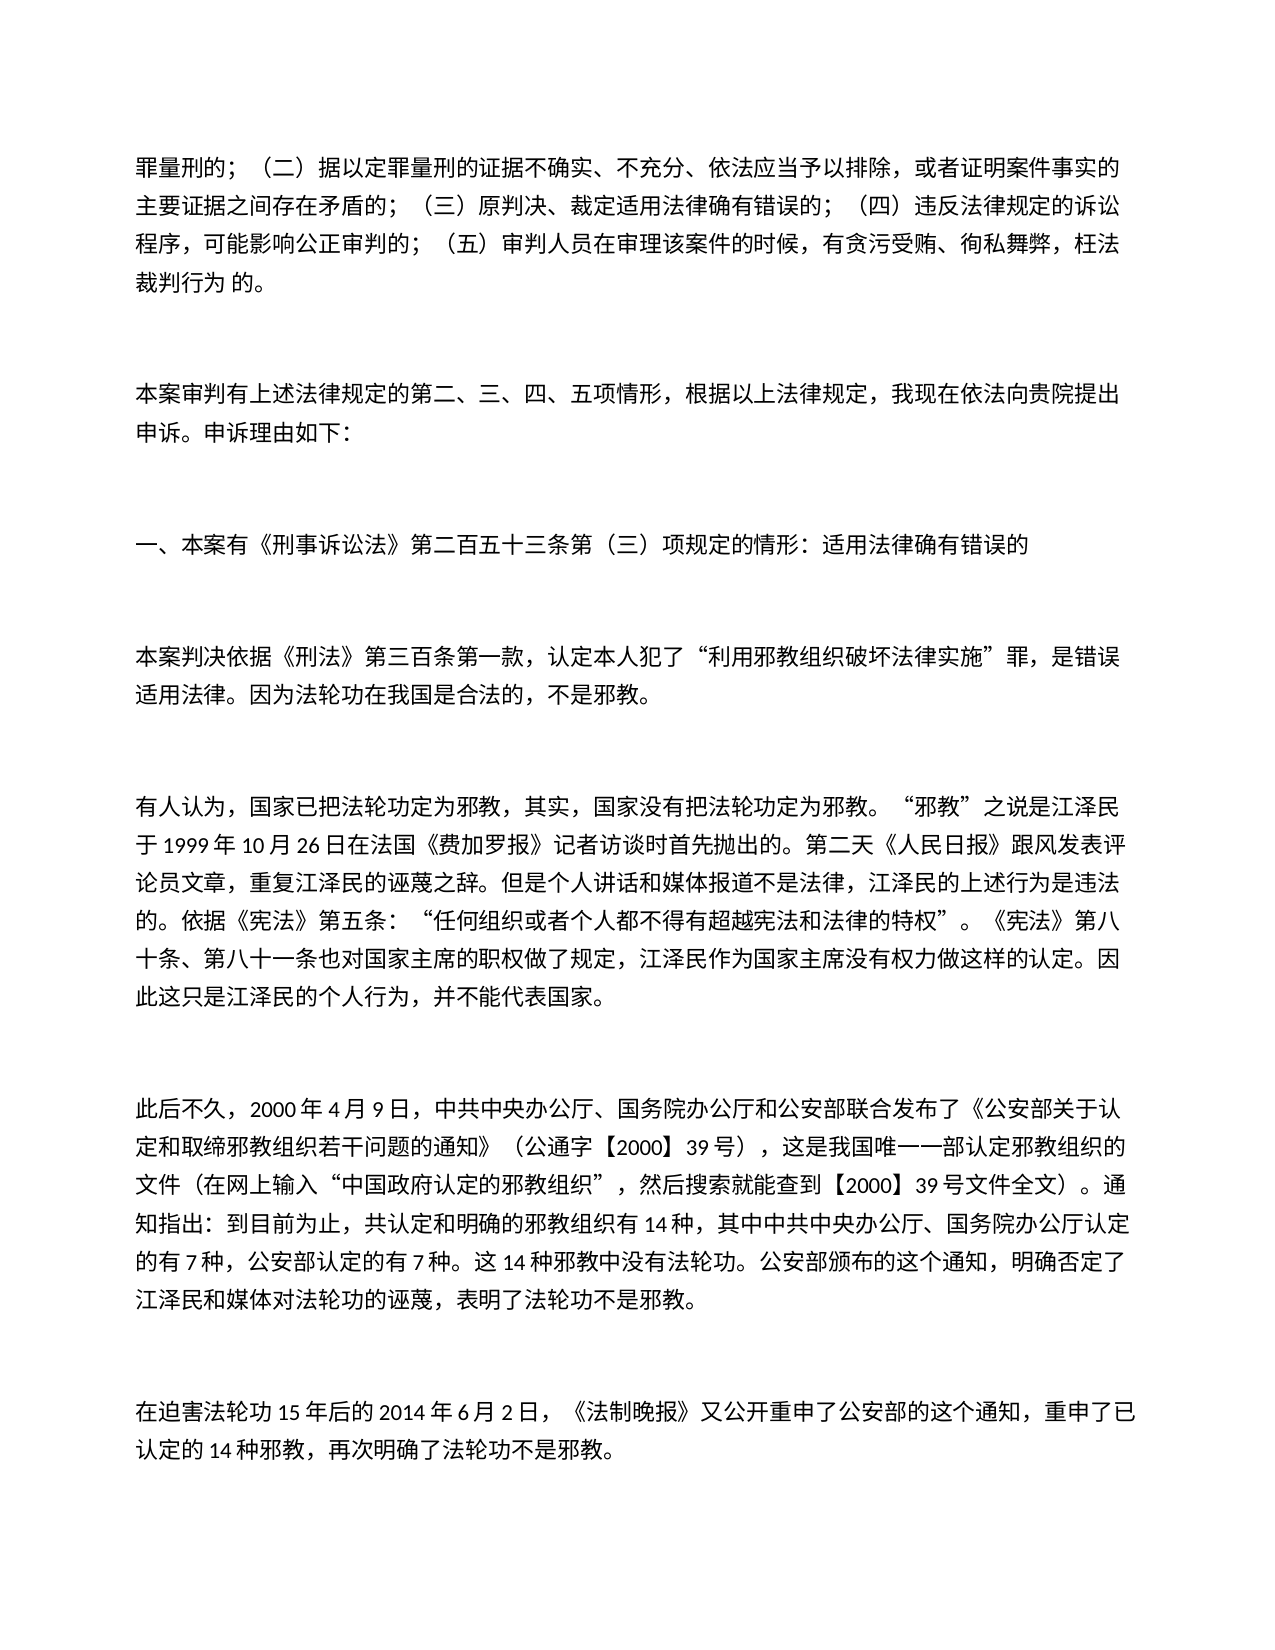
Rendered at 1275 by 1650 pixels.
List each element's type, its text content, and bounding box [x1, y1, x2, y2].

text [135, 150, 1140, 298]
text 本案判决依据《刑法》第三百条第一款，认定本人犯了“利用邪教组织破坏法律实施”罪，是错误适用法律。因为法轮功在我国是合法的，不是邪教。 [135, 638, 1140, 710]
text 此后不久，2000年4月9日，中共中央办公厅、国务院办公厅和公安部联合发布了《公安部关于认定和取缔邪教组织若干问题的通知》（公通字【2000】39号），这是我国唯一一部认定邪教组织的文件（在网上输入“中国政府认定的邪教组织”，然后搜索就能查到【2000】39号文件全文）。通知指出：到目前为止，共认定和明确的邪教组织有14种，其中中共中央办公厅、国务院办公厅认定的有7种，公安部认定的有7种。这14种邪教中没有法轮功。公安部颁布的这个通知，明确否定了江泽民和媒体对法轮功的诬蔑，表明了法轮功不是邪教。 [135, 1091, 1140, 1315]
text 有人认为，国家已把法轮功定为邪教，其实，国家没有把法轮功定为邪教。“邪教”之说是江泽民于1999年10月26日在法国《费加罗报》记者访谈时首先抛出的。第二天《人民日报》跟风发表评论员文章，重复江泽民的诬蔑之辞。但是个人讲话和媒体报道不是法律，江泽民的上述行为是违法的。依据《宪法》第五条：“任何组织或者个人都不得有超越宪法和法律的特权”。《宪法》第八十条、第八十一条也对国家主席的职权做了规定，江泽民作为国家主席没有权力做这样的认定。因此这只是江泽民的个人行为，并不能代表国家。 [135, 788, 1140, 1012]
text 一、本案有《刑事诉讼法》第二百五十三条第（三）项规定的情形：适用法律确有错误的 [135, 526, 1140, 560]
text 本案审判有上述法律规定的第二、三、四、五项情形，根据以上法律规定，我现在依法向贵院提出申诉。申诉理由如下： [135, 376, 1140, 448]
text 在迫害法轮功15年后的 2014年6月2日，《法制晚报》又公开重申了公安部的这个通知，重申了已认定的14种邪教，再次明确了法轮功不是邪教。 [135, 1394, 1140, 1465]
